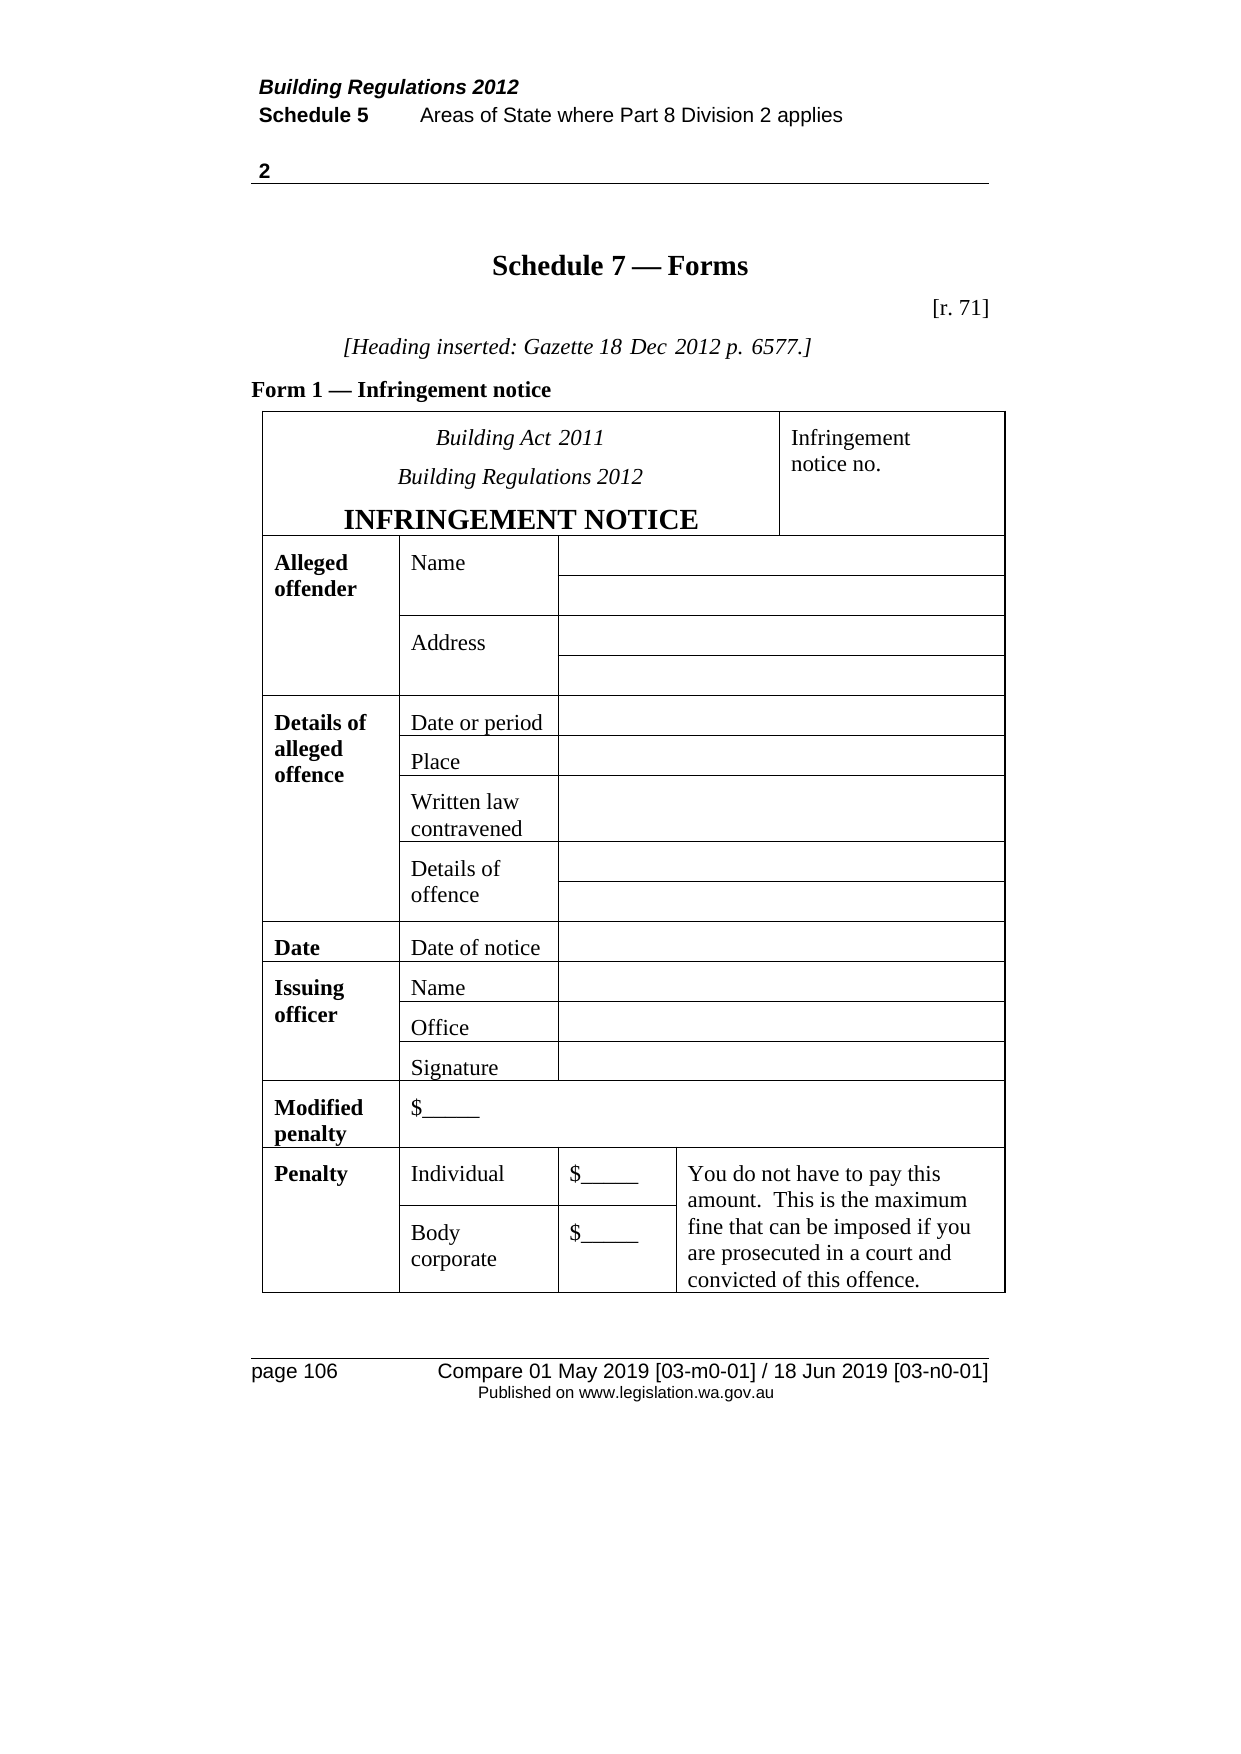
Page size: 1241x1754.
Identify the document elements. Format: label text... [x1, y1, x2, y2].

table_cell Issuing officer [263, 962, 399, 1080]
table_cell Individual [400, 1148, 558, 1205]
table_cell [559, 736, 1004, 775]
table_cell Details of alleged offence [263, 696, 399, 921]
table_cell [559, 882, 1004, 921]
table_cell Address [400, 616, 558, 695]
table_cell [559, 922, 1004, 961]
table_cell [559, 696, 1004, 735]
table_cell [559, 576, 1004, 615]
table_cell You do not have to pay this amount. This is the maximum fine that can be imposed if you are prosecuted in a court and convicted of this offence. [677, 1148, 1004, 1292]
table_cell Written law contravened [400, 776, 558, 841]
subtitle Form 1 — Infringement notice [251, 376, 989, 402]
subtitle Schedule 7 — Forms [251, 248, 989, 282]
table_header Infringement notice no. [780, 412, 1004, 535]
table_cell Body corporate [400, 1206, 558, 1292]
table_cell Place [400, 736, 558, 775]
table_header Building Act 2011 Building Regulations 2012 INFRINGEMENT NOTICE [263, 412, 779, 535]
table_cell [559, 842, 1004, 881]
table_cell Date [263, 922, 399, 961]
table_cell Alleged offender [263, 536, 399, 695]
table_cell Penalty [263, 1148, 399, 1292]
table_cell Name [400, 536, 558, 615]
table_cell [559, 656, 1004, 695]
table_cell Office [400, 1002, 558, 1041]
table_cell [559, 776, 1004, 841]
table_cell $_____ [559, 1148, 676, 1205]
text [r. 71] [251, 294, 989, 320]
table_cell [559, 616, 1004, 655]
table_cell [559, 1002, 1004, 1041]
table_cell Date or period [400, 696, 558, 735]
table_cell [559, 962, 1004, 1001]
table_cell $_____ [400, 1081, 1004, 1147]
table_cell Modified penalty [263, 1081, 399, 1147]
table_cell [559, 1042, 1004, 1080]
table_cell Date of notice [400, 922, 558, 961]
table_cell Name [400, 962, 558, 1001]
table_cell Details of offence [400, 842, 558, 921]
table_cell Signature [400, 1042, 558, 1080]
subtitle [Heading inserted: Gazette 18 Dec 2012 p. 6577.] [251, 333, 989, 359]
table_cell $_____ [559, 1206, 676, 1292]
table_cell [559, 536, 1004, 575]
